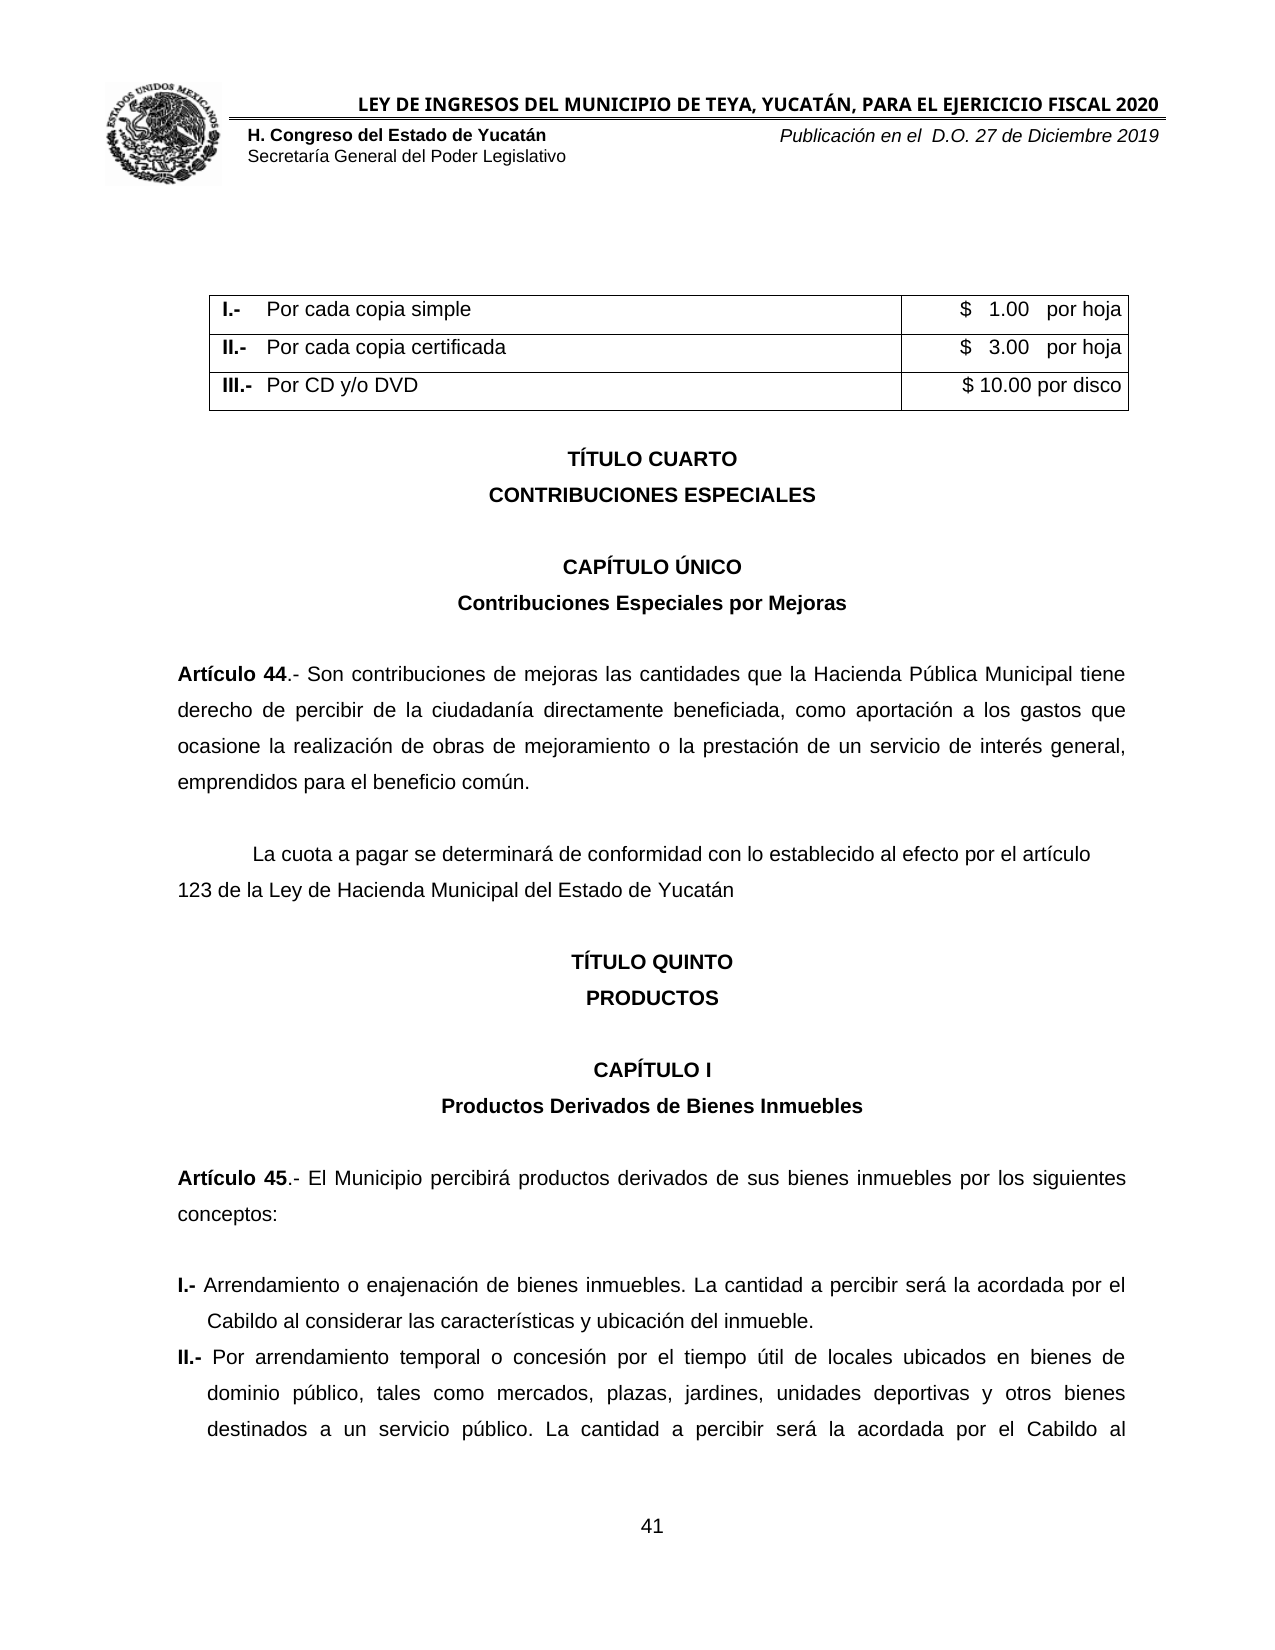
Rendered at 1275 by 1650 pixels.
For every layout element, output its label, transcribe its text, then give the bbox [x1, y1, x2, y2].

text CAPÍTULO ÚNICO [177, 554, 1127, 578]
table_header $ 1.00 por hoja [902, 296, 1128, 333]
table_cell $ 3.00 por hoja [902, 335, 1128, 372]
text Contribuciones Especiales por Mejoras [177, 590, 1127, 614]
table_cell III.- Por CD y/o DVD [210, 373, 901, 410]
text Productos Derivados de Bienes Inmuebles [177, 1093, 1127, 1117]
table_header I.- Por cada copia simple [210, 296, 901, 333]
text La cuota a pagar se determinará de conformidad con lo establecido al efecto por el artículo 123 de la Ley de Hacienda Municipal del Estado de Yucatán [177, 842, 1127, 902]
table_cell $ 10.00 por disco [902, 373, 1128, 410]
text PRODUCTOS [177, 986, 1127, 1010]
text Artículo 44.- Son contribuciones de mejoras las cantidades que la Hacienda Pública Municipal tiene derecho de percibir de la ciudadanía directamente beneficiada, como aportación a los gastos que ocasione la realización de obras de mejoramiento o la prestación de un servicio de interés general, emprendidos para el beneficio común. [177, 662, 1127, 794]
text CAPÍTULO I [177, 1058, 1127, 1082]
table_cell II.- Por cada copia certificada [210, 335, 901, 372]
text TÍTULO CUARTO [177, 447, 1127, 471]
text Artículo 45.- El Municipio percibirá productos derivados de sus bienes inmuebles por los siguientes conceptos: [177, 1165, 1127, 1225]
text TÍTULO QUINTO [177, 950, 1127, 974]
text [177, 1345, 1127, 1441]
text I.- Arrendamiento o enajenación de bienes inmuebles. La cantidad a percibir será la acordada por el Cabildo al considerar las características y ubicación del inmueble. [177, 1273, 1127, 1333]
text CONTRIBUCIONES ESPECIALES [177, 483, 1127, 507]
